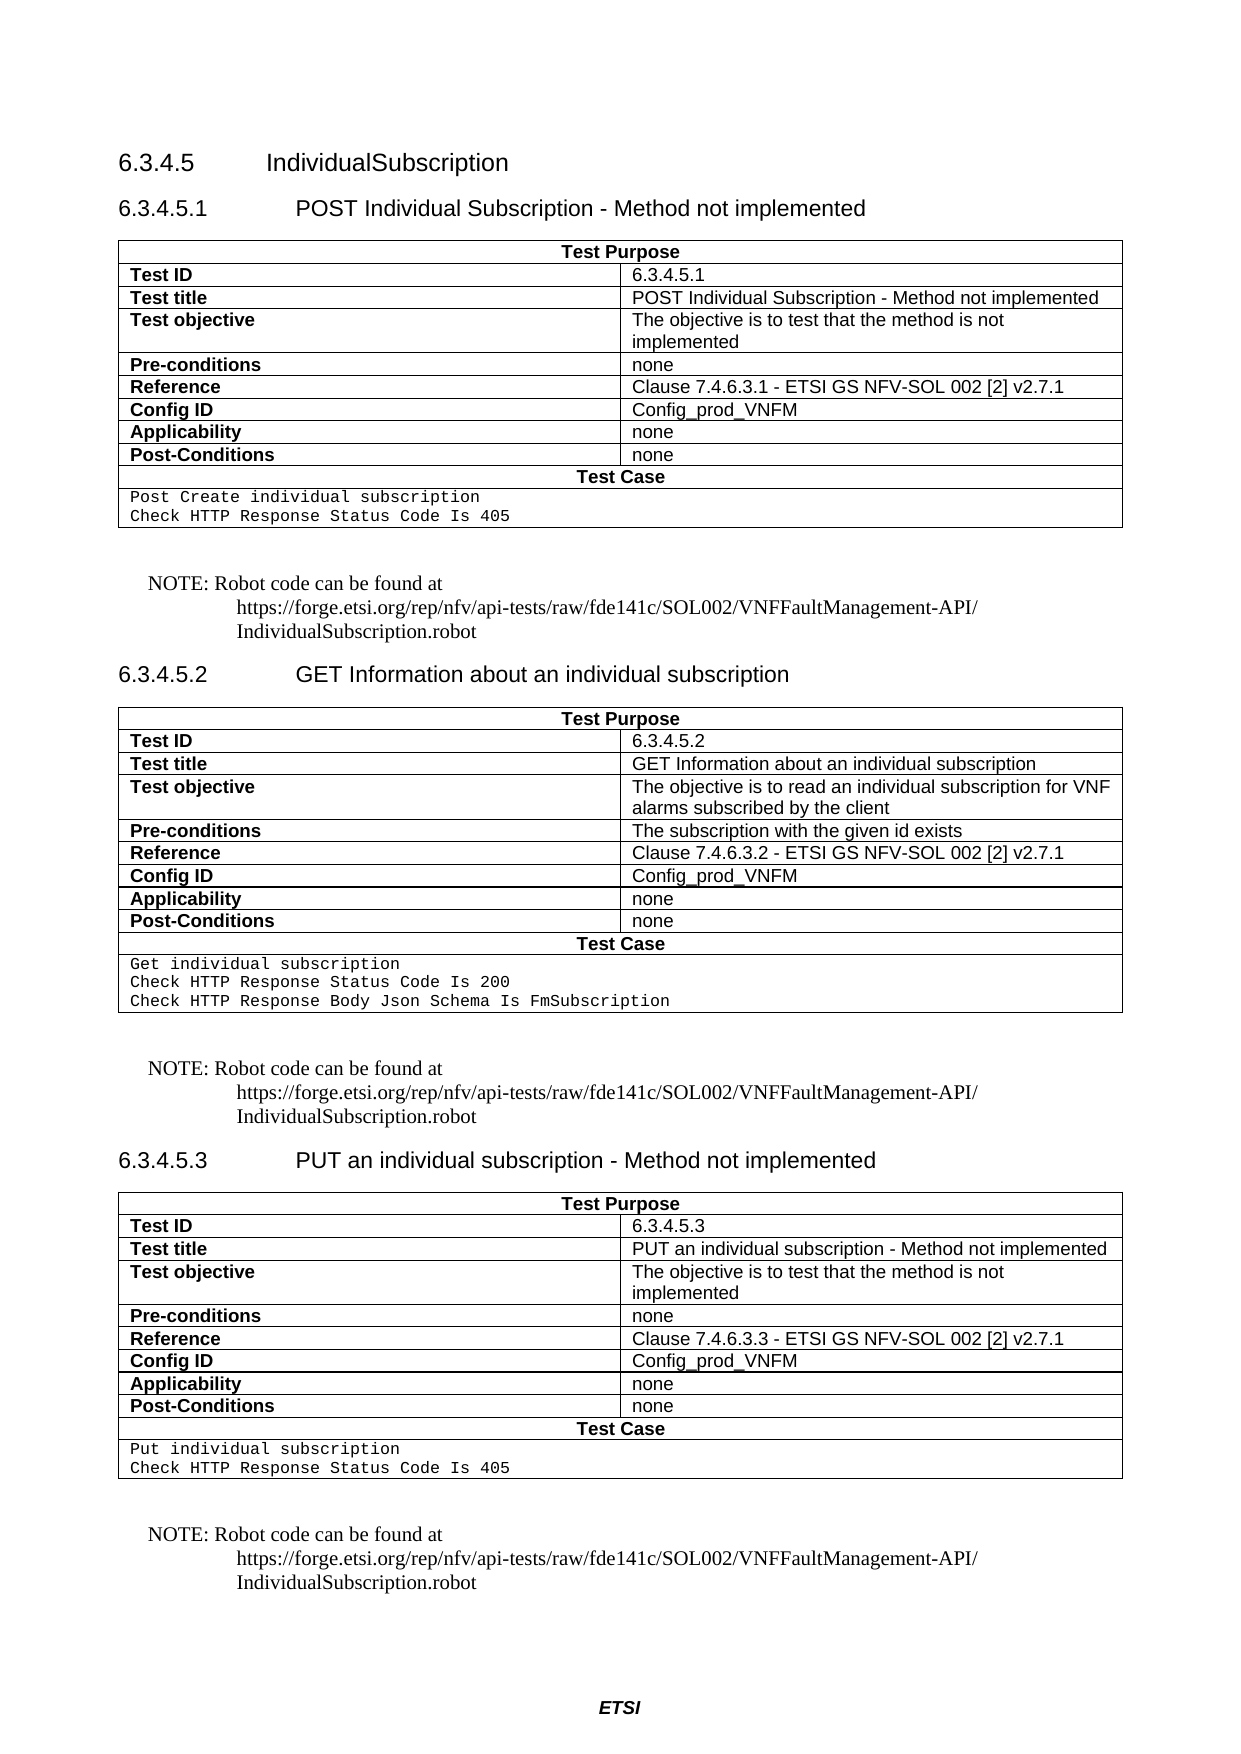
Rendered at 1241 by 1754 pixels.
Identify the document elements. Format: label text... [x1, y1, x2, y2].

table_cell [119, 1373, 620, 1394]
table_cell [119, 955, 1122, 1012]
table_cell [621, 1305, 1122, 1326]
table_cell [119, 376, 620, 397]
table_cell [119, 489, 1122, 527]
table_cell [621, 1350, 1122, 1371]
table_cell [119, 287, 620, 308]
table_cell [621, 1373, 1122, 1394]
subtitle 6.3.4.5 IndividualSubscription [118, 148, 1122, 176]
text NOTE: Robot code can be found at https://forge.etsi.org/rep/nfv/api-tests/raw/fde141c/SOL002/VNFFaultManagement-API/IndividualSubscription.robot [148, 1522, 1122, 1594]
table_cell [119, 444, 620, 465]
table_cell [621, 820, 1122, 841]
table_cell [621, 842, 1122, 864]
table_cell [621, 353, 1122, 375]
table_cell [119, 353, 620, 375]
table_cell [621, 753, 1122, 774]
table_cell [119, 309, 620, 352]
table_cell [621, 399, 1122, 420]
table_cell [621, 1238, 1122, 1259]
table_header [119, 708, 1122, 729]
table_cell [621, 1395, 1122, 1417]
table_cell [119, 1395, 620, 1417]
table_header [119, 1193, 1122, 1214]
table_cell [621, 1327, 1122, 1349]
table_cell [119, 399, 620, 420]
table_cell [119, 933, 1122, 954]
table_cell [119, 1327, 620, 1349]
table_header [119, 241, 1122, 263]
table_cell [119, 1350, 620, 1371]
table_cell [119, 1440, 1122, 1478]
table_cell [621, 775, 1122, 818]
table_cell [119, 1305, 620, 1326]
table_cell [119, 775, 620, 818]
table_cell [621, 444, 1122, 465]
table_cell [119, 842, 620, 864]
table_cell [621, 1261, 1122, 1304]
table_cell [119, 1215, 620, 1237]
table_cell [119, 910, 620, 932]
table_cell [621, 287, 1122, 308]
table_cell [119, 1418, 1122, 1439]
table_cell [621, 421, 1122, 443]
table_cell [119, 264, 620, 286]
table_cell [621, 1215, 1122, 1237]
subtitle 6.3.4.5.2 GET Information about an individual subscription [118, 661, 1122, 688]
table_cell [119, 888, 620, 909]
subtitle 6.3.4.5.1 POST Individual Subscription - Method not implemented [118, 195, 1122, 222]
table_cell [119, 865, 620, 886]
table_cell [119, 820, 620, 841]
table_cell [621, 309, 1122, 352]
text NOTE: Robot code can be found at https://forge.etsi.org/rep/nfv/api-tests/raw/fde141c/SOL002/VNFFaultManagement-API/IndividualSubscription.robot [148, 1056, 1122, 1128]
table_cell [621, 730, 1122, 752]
text NOTE: Robot code can be found at https://forge.etsi.org/rep/nfv/api-tests/raw/fde141c/SOL002/VNFFaultManagement-API/IndividualSubscription.robot [148, 571, 1122, 643]
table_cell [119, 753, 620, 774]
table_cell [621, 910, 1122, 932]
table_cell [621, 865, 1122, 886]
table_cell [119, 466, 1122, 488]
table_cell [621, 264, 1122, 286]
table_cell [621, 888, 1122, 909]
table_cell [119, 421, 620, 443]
subtitle 6.3.4.5.3 PUT an individual subscription - Method not implemented [118, 1147, 1122, 1173]
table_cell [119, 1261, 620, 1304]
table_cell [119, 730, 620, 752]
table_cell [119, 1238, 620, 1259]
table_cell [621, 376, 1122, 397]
